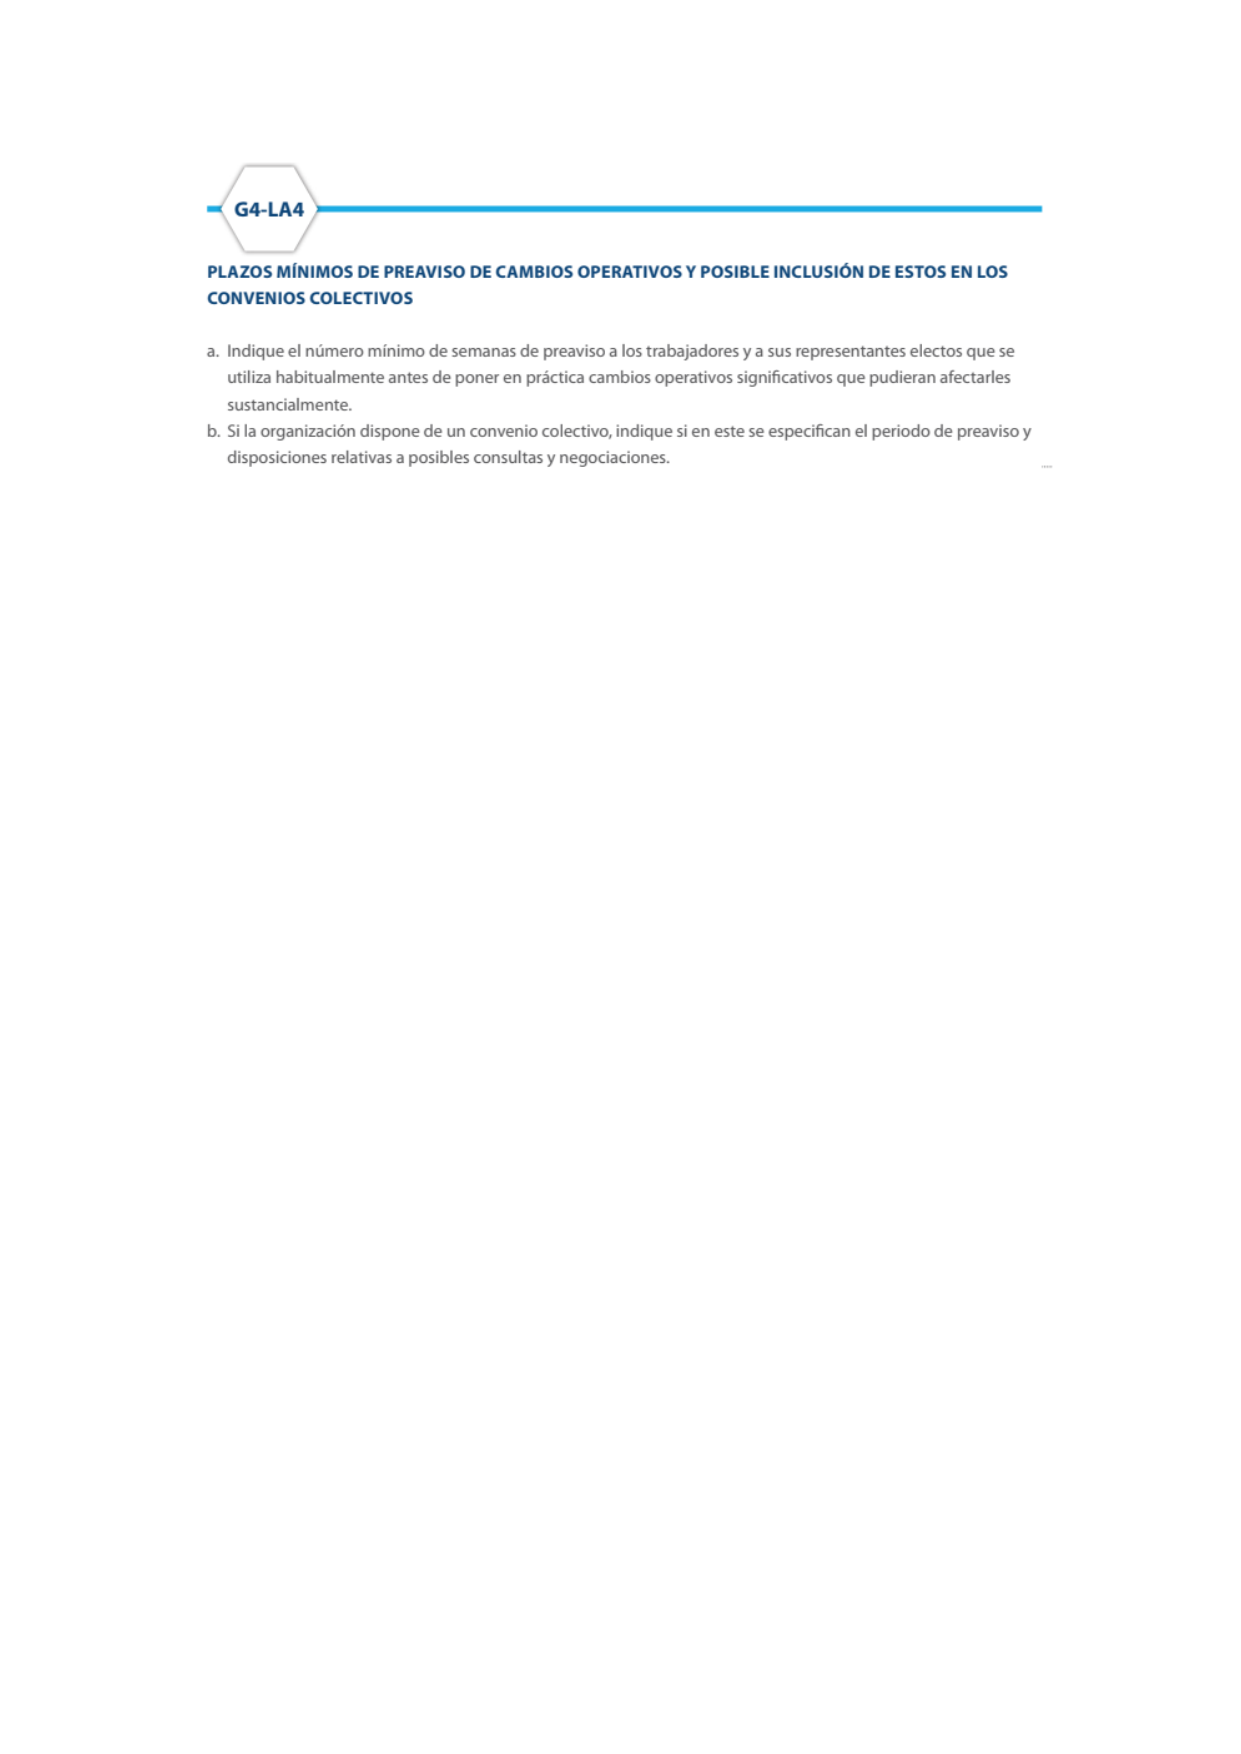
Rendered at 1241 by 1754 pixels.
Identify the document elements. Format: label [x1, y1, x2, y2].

picture [187, 150, 1053, 477]
